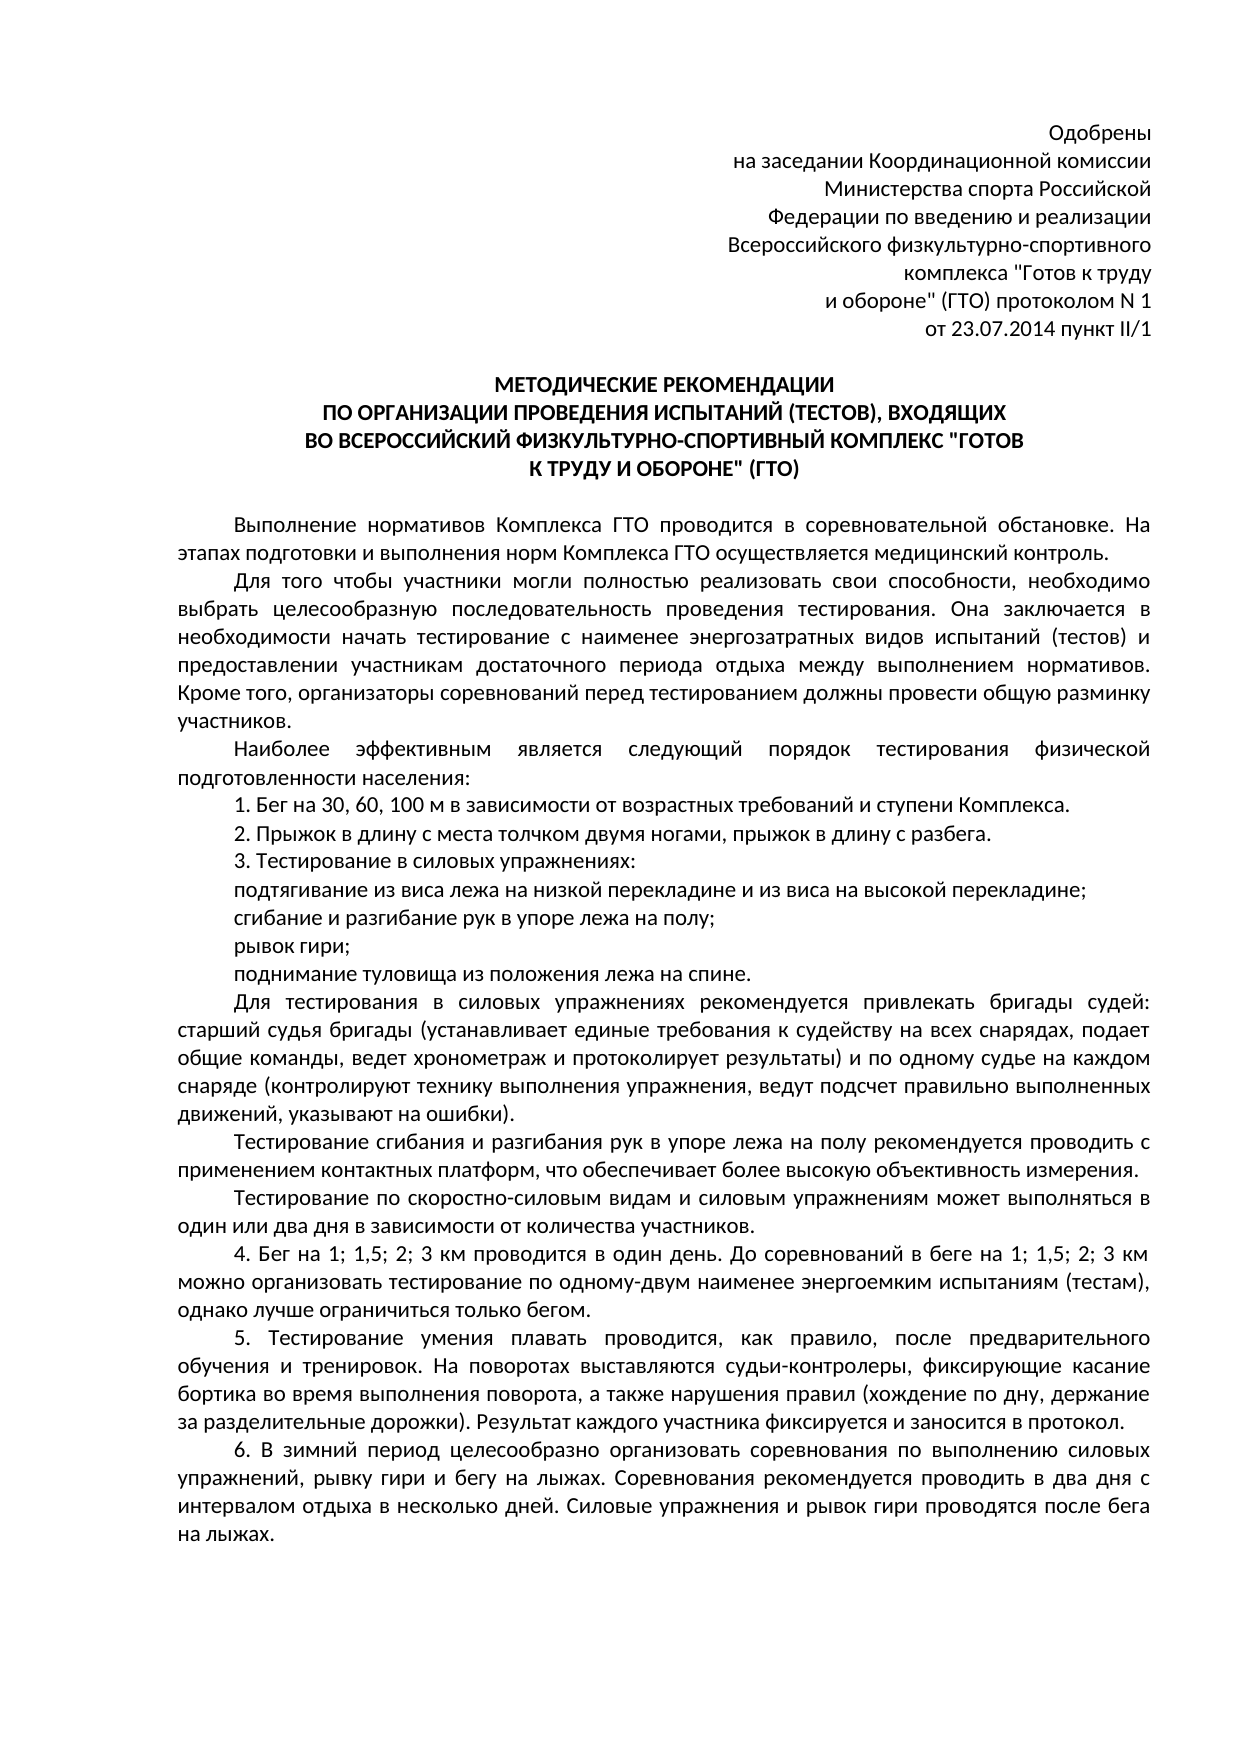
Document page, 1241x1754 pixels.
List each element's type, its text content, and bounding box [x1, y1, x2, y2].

text Федерации по введению и реализации [177, 202, 1152, 230]
text МЕТОДИЧЕСКИЕ РЕКОМЕНДАЦИИ [177, 370, 1152, 398]
text от 23.07.2014 пункт II/1 [177, 314, 1152, 342]
text Выполнение нормативов Комплекса ГТО проводится в соревновательной обстановке. На этапах подготовки и выполнения норм Комплекса ГТО осуществляется медицинский контроль. [177, 510, 1152, 566]
text 3. Тестирование в силовых упражнениях: [177, 847, 1152, 875]
text 5. Тестирование умения плавать проводится, как правило, после предварительного обучения и тренировок. На поворотах выставляются судьи-контролеры, фиксирующие касание бортика во время выполнения поворота, а также нарушения правил (хождение по дну, держание за разделительные дорожки). Результат каждого участника фиксируется и заносится в протокол. [177, 1323, 1152, 1435]
text рывок гири; [177, 931, 1152, 959]
text ПО ОРГАНИЗАЦИИ ПРОВЕДЕНИЯ ИСПЫТАНИЙ (ТЕСТОВ), ВХОДЯЩИХ [177, 398, 1152, 426]
text Министерства спорта Российской [177, 174, 1152, 202]
text Тестирование по скоростно-силовым видам и силовым упражнениям может выполняться в один или два дня в зависимости от количества участников. [177, 1183, 1152, 1239]
text 4. Бег на 1; 1,5; 2; 3 км проводится в один день. До соревнований в беге на 1; 1,5; 2; 3 км можно организовать тестирование по одному-двум наименее энергоемким испытаниям (тестам), однако лучше ограничиться только бегом. [177, 1239, 1152, 1323]
text Наиболее эффективным является следующий порядок тестирования физической подготовленности населения: [177, 734, 1152, 791]
text К ТРУДУ И ОБОРОНЕ" (ГТО) [177, 454, 1152, 482]
text комплекса "Готов к труду [177, 258, 1152, 286]
text поднимание туловища из положения лежа на спине. [177, 959, 1152, 987]
text Для тестирования в силовых упражнениях рекомендуется привлекать бригады судей: старший судья бригады (устанавливает единые требования к судейству на всех снарядах, подает общие команды, ведет хронометраж и протоколирует результаты) и по одному судье на каждом снаряде (контролируют технику выполнения упражнения, ведут подсчет правильно выполненных движений, указывают на ошибки). [177, 987, 1152, 1127]
text на заседании Координационной комиссии [177, 146, 1152, 174]
text 1. Бег на 30, 60, 100 м в зависимости от возрастных требований и ступени Комплекса. [177, 791, 1152, 819]
text и обороне" (ГТО) протоколом N 1 [177, 286, 1152, 314]
text сгибание и разгибание рук в упоре лежа на полу; [177, 903, 1152, 931]
text Одобрены [177, 118, 1152, 146]
text Для того чтобы участники могли полностью реализовать свои способности, необходимо выбрать целесообразную последовательность проведения тестирования. Она заключается в необходимости начать тестирование с наименее энергозатратных видов испытаний (тестов) и предоставлении участникам достаточного периода отдыха между выполнением нормативов. Кроме того, организаторы соревнований перед тестированием должны провести общую разминку участников. [177, 566, 1152, 734]
text подтягивание из виса лежа на низкой перекладине и из виса на высокой перекладине; [177, 875, 1152, 903]
text Тестирование сгибания и разгибания рук в упоре лежа на полу рекомендуется проводить с применением контактных платформ, что обеспечивает более высокую объективность измерения. [177, 1127, 1152, 1183]
text ВО ВСЕРОССИЙСКИЙ ФИЗКУЛЬТУРНО-СПОРТИВНЫЙ КОМПЛЕКС "ГОТОВ [177, 426, 1152, 454]
text 2. Прыжок в длину с места толчком двумя ногами, прыжок в длину с разбега. [177, 819, 1152, 847]
text Всероссийского физкультурно-спортивного [177, 230, 1152, 258]
text 6. В зимний период целесообразно организовать соревнования по выполнению силовых упражнений, рывку гири и бегу на лыжах. Соревнования рекомендуется проводить в два дня с интервалом отдыха в несколько дней. Силовые упражнения и рывок гири проводятся после бега на лыжах. [177, 1435, 1152, 1547]
